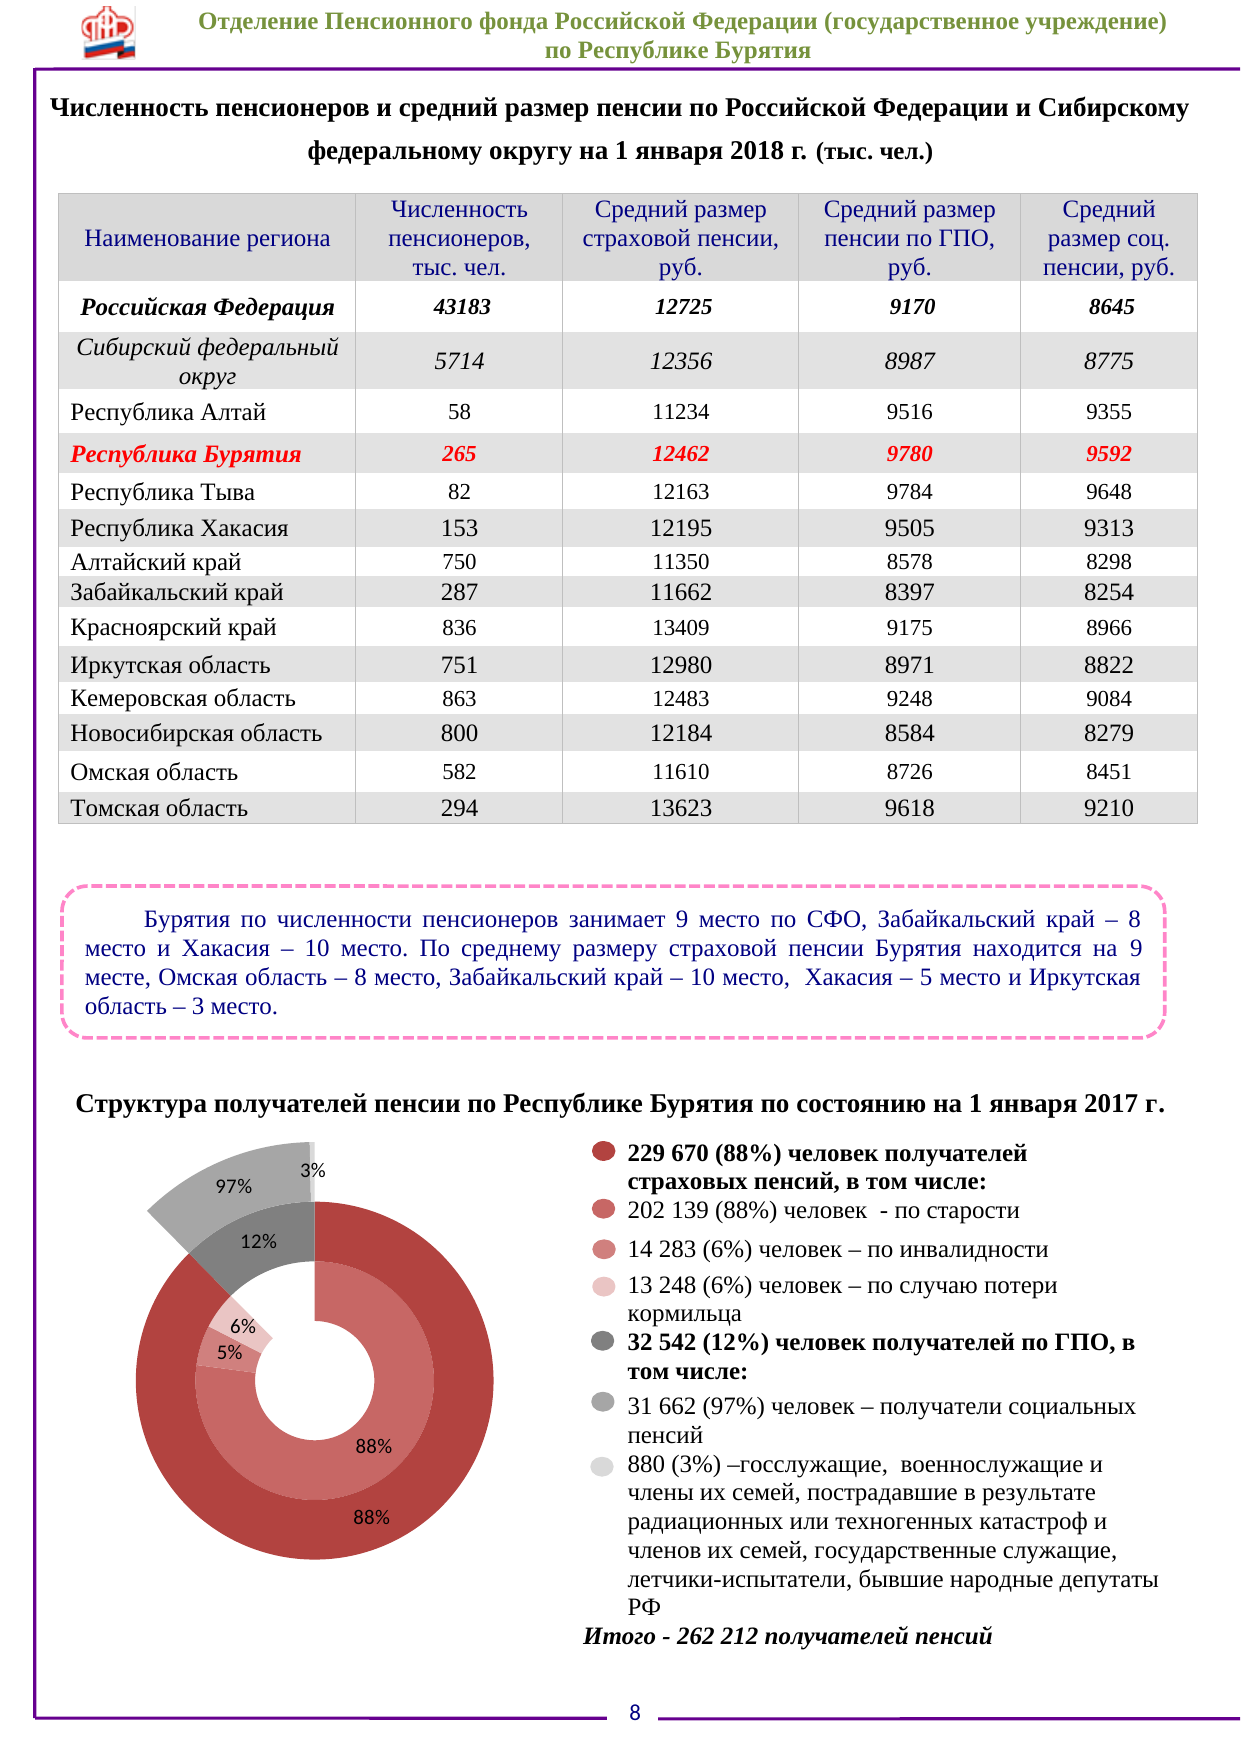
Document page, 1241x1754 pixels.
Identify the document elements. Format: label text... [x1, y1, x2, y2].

table_cell 12184 [563, 714, 798, 751]
table_cell Алтайский край [59, 547, 355, 576]
table_cell 153 [356, 509, 562, 547]
table_cell 751 [356, 646, 562, 682]
table_cell 9313 [1021, 509, 1197, 547]
table_cell 5714 [356, 332, 562, 389]
table_cell 11350 [563, 547, 798, 576]
table_cell 8987 [799, 332, 1020, 389]
table_cell 9210 [1021, 792, 1197, 823]
table_cell 582 [356, 751, 562, 792]
table_cell Томская область [59, 792, 355, 823]
table_cell 12163 [563, 473, 798, 509]
table_cell 12356 [563, 332, 798, 389]
table_cell 800 [356, 714, 562, 751]
table_cell 202 139 (88%) человек - по старости [572, 1195, 1163, 1234]
table_cell Кемеровская область [59, 682, 355, 713]
table_cell Новосибирская область [59, 714, 355, 751]
table_cell 8254 [1021, 576, 1197, 607]
table_cell 8971 [799, 646, 1020, 682]
table_cell 287 [356, 576, 562, 607]
table_cell 9592 [1021, 433, 1197, 473]
table_cell Республика Тыва [59, 473, 355, 509]
table_cell 8726 [799, 751, 1020, 792]
text Структура получателей пенсии по Республике Бурятия по состоянию на 1 января 2017 г. [44, 1087, 1196, 1119]
table_cell 12462 [563, 433, 798, 473]
table_cell 9355 [1021, 390, 1197, 433]
table_cell 11234 [563, 390, 798, 433]
table_header Наименование региона [59, 194, 355, 281]
table_cell 8397 [799, 576, 1020, 607]
table_cell 43183 [356, 281, 562, 332]
table_cell 8279 [1021, 714, 1197, 751]
table_cell 9648 [1021, 473, 1197, 509]
table_cell 82 [356, 473, 562, 509]
table_cell 9248 [799, 682, 1020, 713]
table_cell 13409 [563, 607, 798, 646]
table_cell 8645 [1021, 281, 1197, 332]
table_cell 9516 [799, 390, 1020, 433]
table_cell 13 248 (6%) человек – по случаю потери кормильца [572, 1270, 1163, 1327]
table_header Средний размер страховой пенсии, руб. [563, 194, 798, 281]
table_cell 11662 [563, 576, 798, 607]
table_cell Республика Хакасия [59, 509, 355, 547]
table_cell 8822 [1021, 646, 1197, 682]
text Численность пенсионеров и средний размер пенсии по Российской Федерации и Сибирскому федеральному округу на 1 января 2018 г. (тыс. чел.) [44, 91, 1196, 167]
table_cell 8298 [1021, 547, 1197, 576]
table_cell 836 [356, 607, 562, 646]
table_cell 9084 [1021, 682, 1197, 713]
table_cell 14 283 (6%) человек – по инвалидности [572, 1234, 1163, 1270]
table_cell 12483 [563, 682, 798, 713]
table_cell Омская область [59, 751, 355, 792]
table_cell 58 [356, 390, 562, 433]
table_cell Сибирский федеральный округ [59, 332, 355, 389]
table_cell 9505 [799, 509, 1020, 547]
table_cell 12195 [563, 509, 798, 547]
table_cell 8775 [1021, 332, 1197, 389]
picture [81, 6, 137, 61]
table_cell 8451 [1021, 751, 1197, 792]
table_cell 9175 [799, 607, 1020, 646]
table_cell 863 [356, 682, 562, 713]
table_header Численность пенсионеров, тыс. чел. [356, 194, 562, 281]
table_cell 880 (3%) –госслужащие, военнослужащие и члены их семей, пострадавшие в результате радиационных или техногенных катастроф и членов их семей, государственные служащие, летчики-испытатели, бывшие народные депутаты РФ Итого - 262 212 получателей пенсий [572, 1449, 1163, 1650]
table_header 229 670 (88%) человек получателей страховых пенсий, в том числе: [572, 1138, 1163, 1195]
table_cell 294 [356, 792, 562, 823]
table_cell 32 542 (12%) человек получателей по ГПО, в том числе: [572, 1327, 1163, 1391]
table_cell Российская Федерация [59, 281, 355, 332]
table_cell 9780 [799, 433, 1020, 473]
table_cell 8584 [799, 714, 1020, 751]
table_cell 12725 [563, 281, 798, 332]
table_header Средний размер соц. пенсии, руб. [1021, 194, 1197, 281]
table_cell 31 662 (97%) человек – получатели социальных пенсий [572, 1391, 1163, 1449]
table_header Средний размер пенсии по ГПО, руб. [799, 194, 1020, 281]
table_cell Республика Бурятия [59, 433, 355, 473]
table_cell 750 [356, 547, 562, 576]
table_cell Забайкальский край [59, 576, 355, 607]
table_cell 13623 [563, 792, 798, 823]
table_cell 9618 [799, 792, 1020, 823]
table_cell 12980 [563, 646, 798, 682]
table_cell 265 [356, 433, 562, 473]
table_cell 8966 [1021, 607, 1197, 646]
table_cell 9784 [799, 473, 1020, 509]
table_cell 11610 [563, 751, 798, 792]
table_cell Красноярский край [59, 607, 355, 646]
table_cell 9170 [799, 281, 1020, 332]
table_cell 8578 [799, 547, 1020, 576]
table_cell Иркутская область [59, 646, 355, 682]
table_cell Республика Алтай [59, 390, 355, 433]
